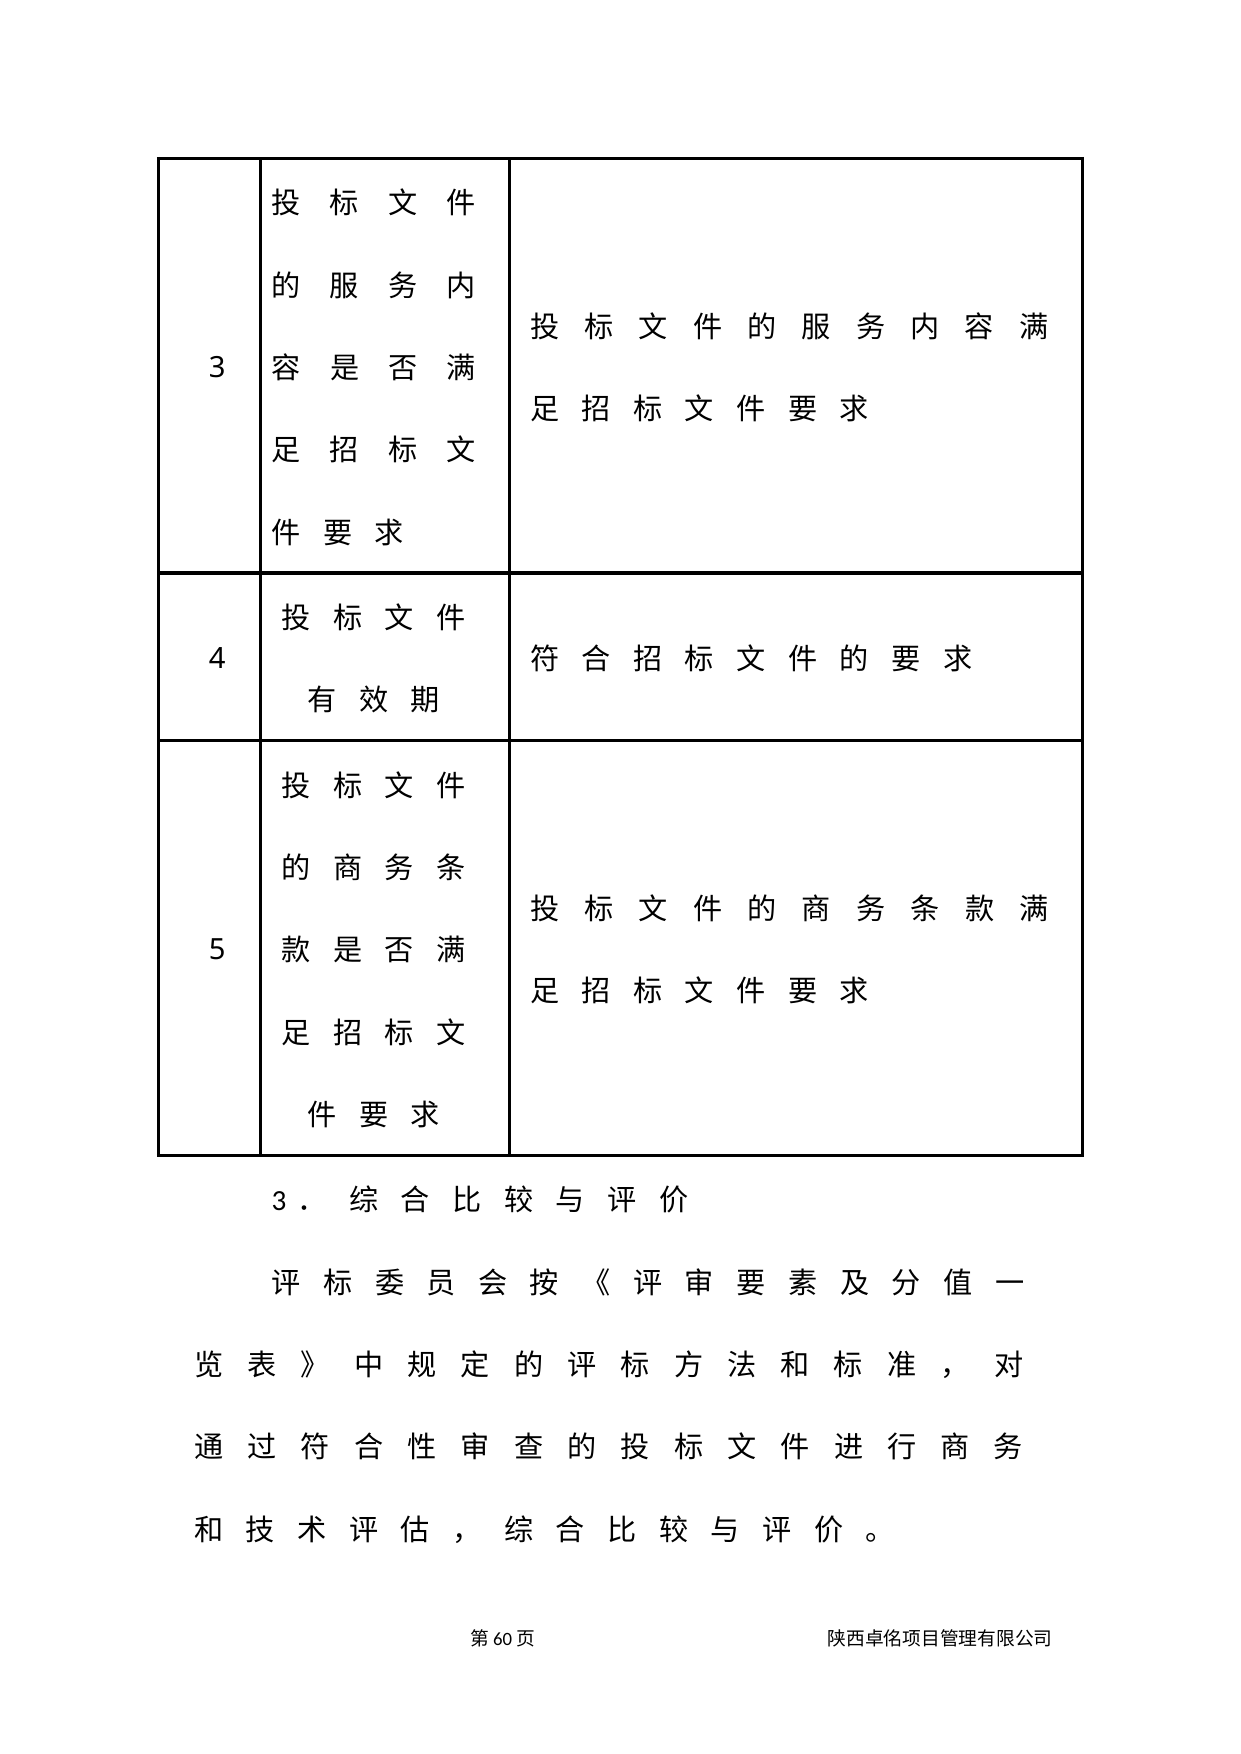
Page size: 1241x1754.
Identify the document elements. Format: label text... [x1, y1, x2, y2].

table_cell 5 [160, 742, 259, 1154]
table_cell 投标文件的商务条款是否满足招标文件要求 [262, 742, 508, 1154]
table_cell 投标文件有效期 [262, 575, 508, 739]
table_cell 投标文件的服务内容是否满足招标文件要求 [262, 160, 508, 571]
table_cell 投标文件的服务内容满足招标文件要求 [511, 160, 1081, 571]
table_cell 3 [160, 160, 259, 571]
table_cell 4 [160, 575, 259, 739]
table_cell 投标文件的商务条款满足招标文件要求 [511, 742, 1081, 1154]
text 3．综合比较与评价 [194, 1157, 1046, 1239]
table_cell 符合招标文件的要求 [511, 575, 1081, 739]
text 评标委员会按《评审要素及分值一览表》中规定的评标方法和标准，对通过符合性审查的投标文件进行商务和技术评估，综合比较与评价。 [194, 1239, 1046, 1568]
